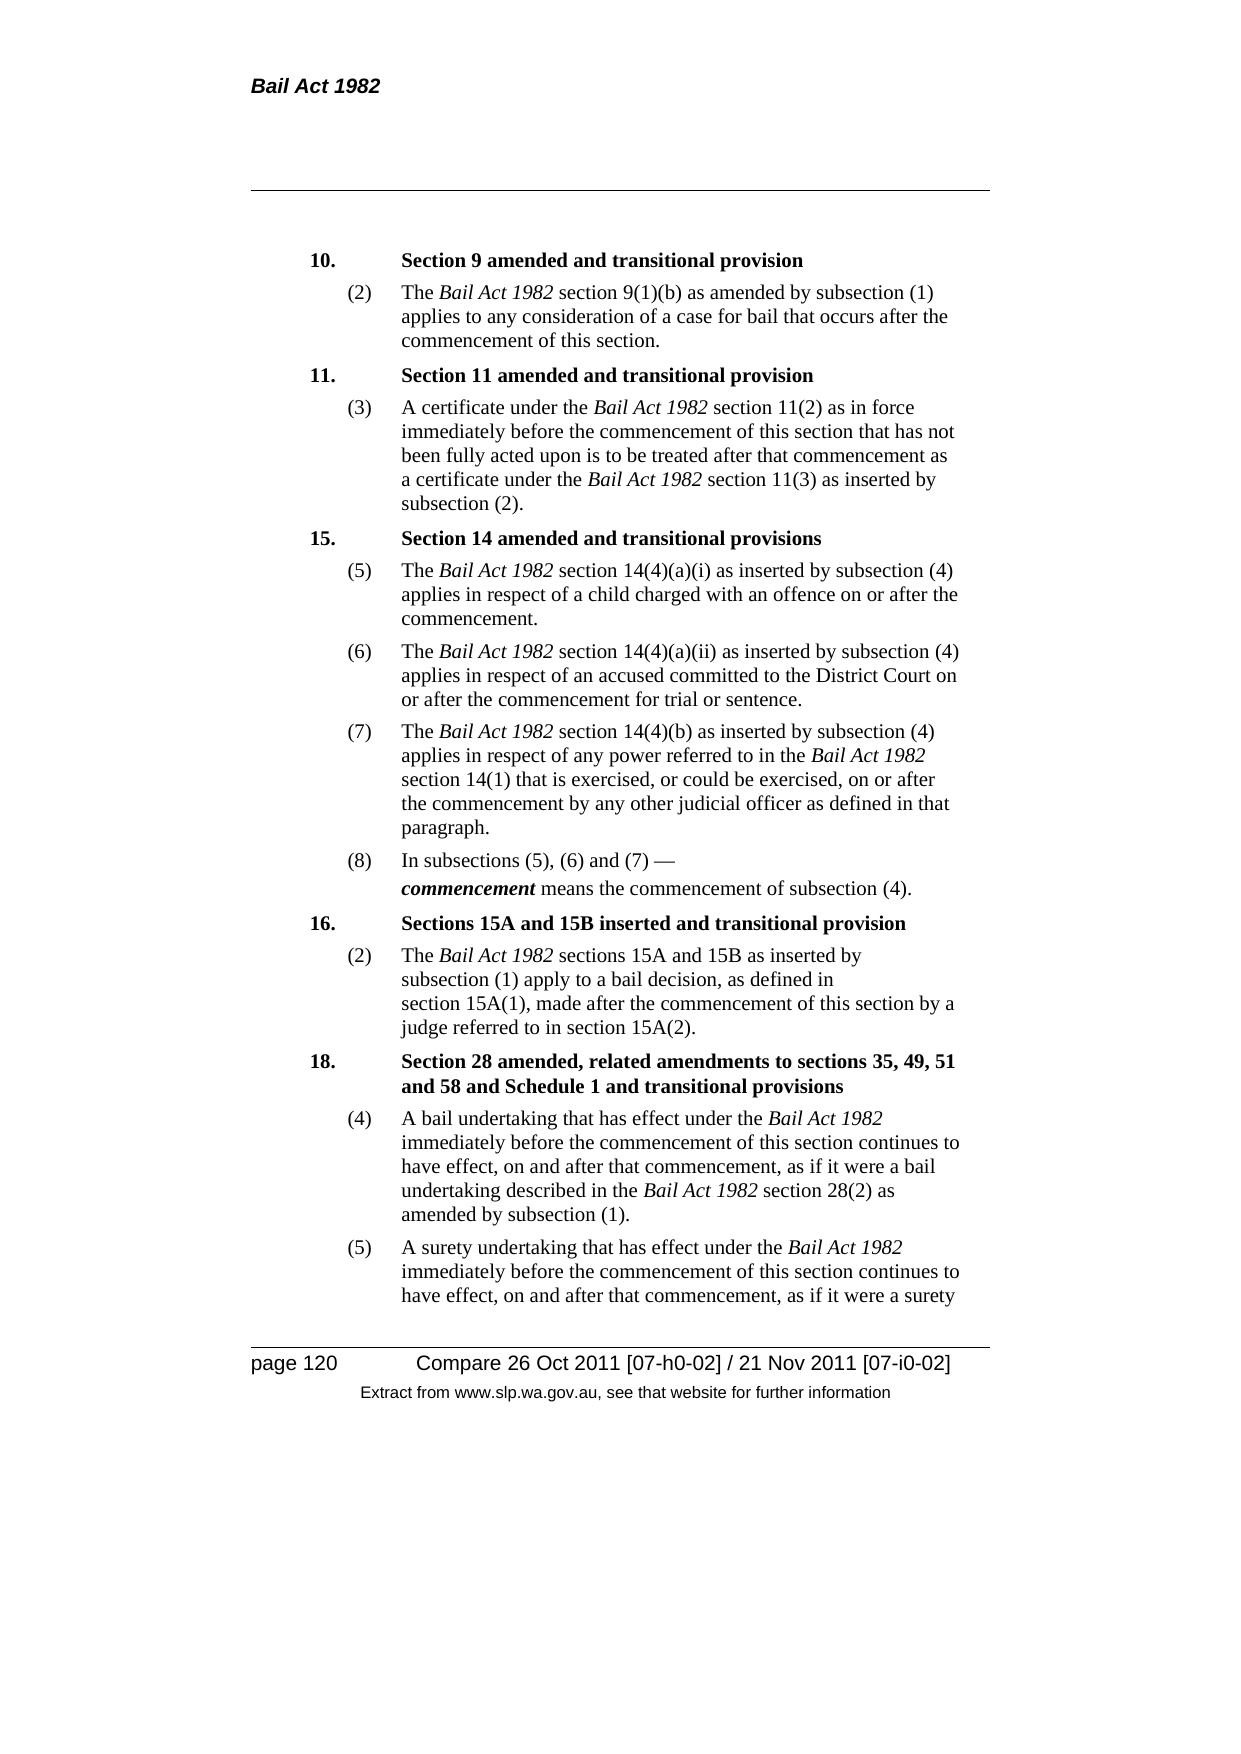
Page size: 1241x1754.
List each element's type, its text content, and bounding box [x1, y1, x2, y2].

subtitle 16. Sections 15A and 15B inserted and transitional provision [309, 910, 960, 934]
subtitle 10. Section 9 amended and transitional provision [309, 247, 960, 272]
text (2) The Bail Act 1982 section 9(1)(b) as amended by subsection (1) applies to any consideration of a case for bail that occurs after the commencement of this section. [312, 280, 960, 352]
text (7) The Bail Act 1982 section 14(4)(b) as inserted by subsection (4) applies in respect of any power referred to in the Bail Act 1982 section 14(1) that is exercised, or could be exercised, on or after the commencement by any other judicial officer as defined in that paragraph. [312, 719, 960, 839]
text (5) The Bail Act 1982 section 14(4)(a)(i) as inserted by subsection (4) applies in respect of a child charged with an offence on or after the commencement. [312, 558, 960, 630]
subtitle 15. Section 14 amended and transitional provisions [309, 526, 960, 550]
text (8) In subsections (5), (6) and (7) — [312, 848, 960, 872]
text (6) The Bail Act 1982 section 14(4)(a)(ii) as inserted by subsection (4) applies in respect of an accused committed to the District Court on or after the commencement for trial or sentence. [312, 638, 960, 711]
text commencement means the commencement of subsection (4). [369, 876, 960, 900]
text (3) A certificate under the Bail Act 1982 section 11(2) as in force immediately before the commencement of this section that has not been fully acted upon is to be treated after that commencement as a certificate under the Bail Act 1982 section 11(3) as inserted by subsection (2). [312, 395, 960, 515]
subtitle 11. Section 11 amended and transitional provision [309, 362, 960, 387]
text (2) The Bail Act 1982 sections 15A and 15B as inserted by subsection (1) apply to a bail decision, as defined in section 15A(1), made after the commencement of this section by a judge referred to in section 15A(2). [312, 943, 960, 1039]
subtitle 18. Section 28 amended, related amendments to sections 35, 49, 51 and 58 and Schedule 1 and transitional provisions [309, 1049, 960, 1098]
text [312, 1234, 960, 1307]
text (4) A bail undertaking that has effect under the Bail Act 1982 immediately before the commencement of this section continues to have effect, on and after that commencement, as if it were a bail undertaking described in the Bail Act 1982 section 28(2) as amended by subsection (1). [312, 1106, 960, 1226]
